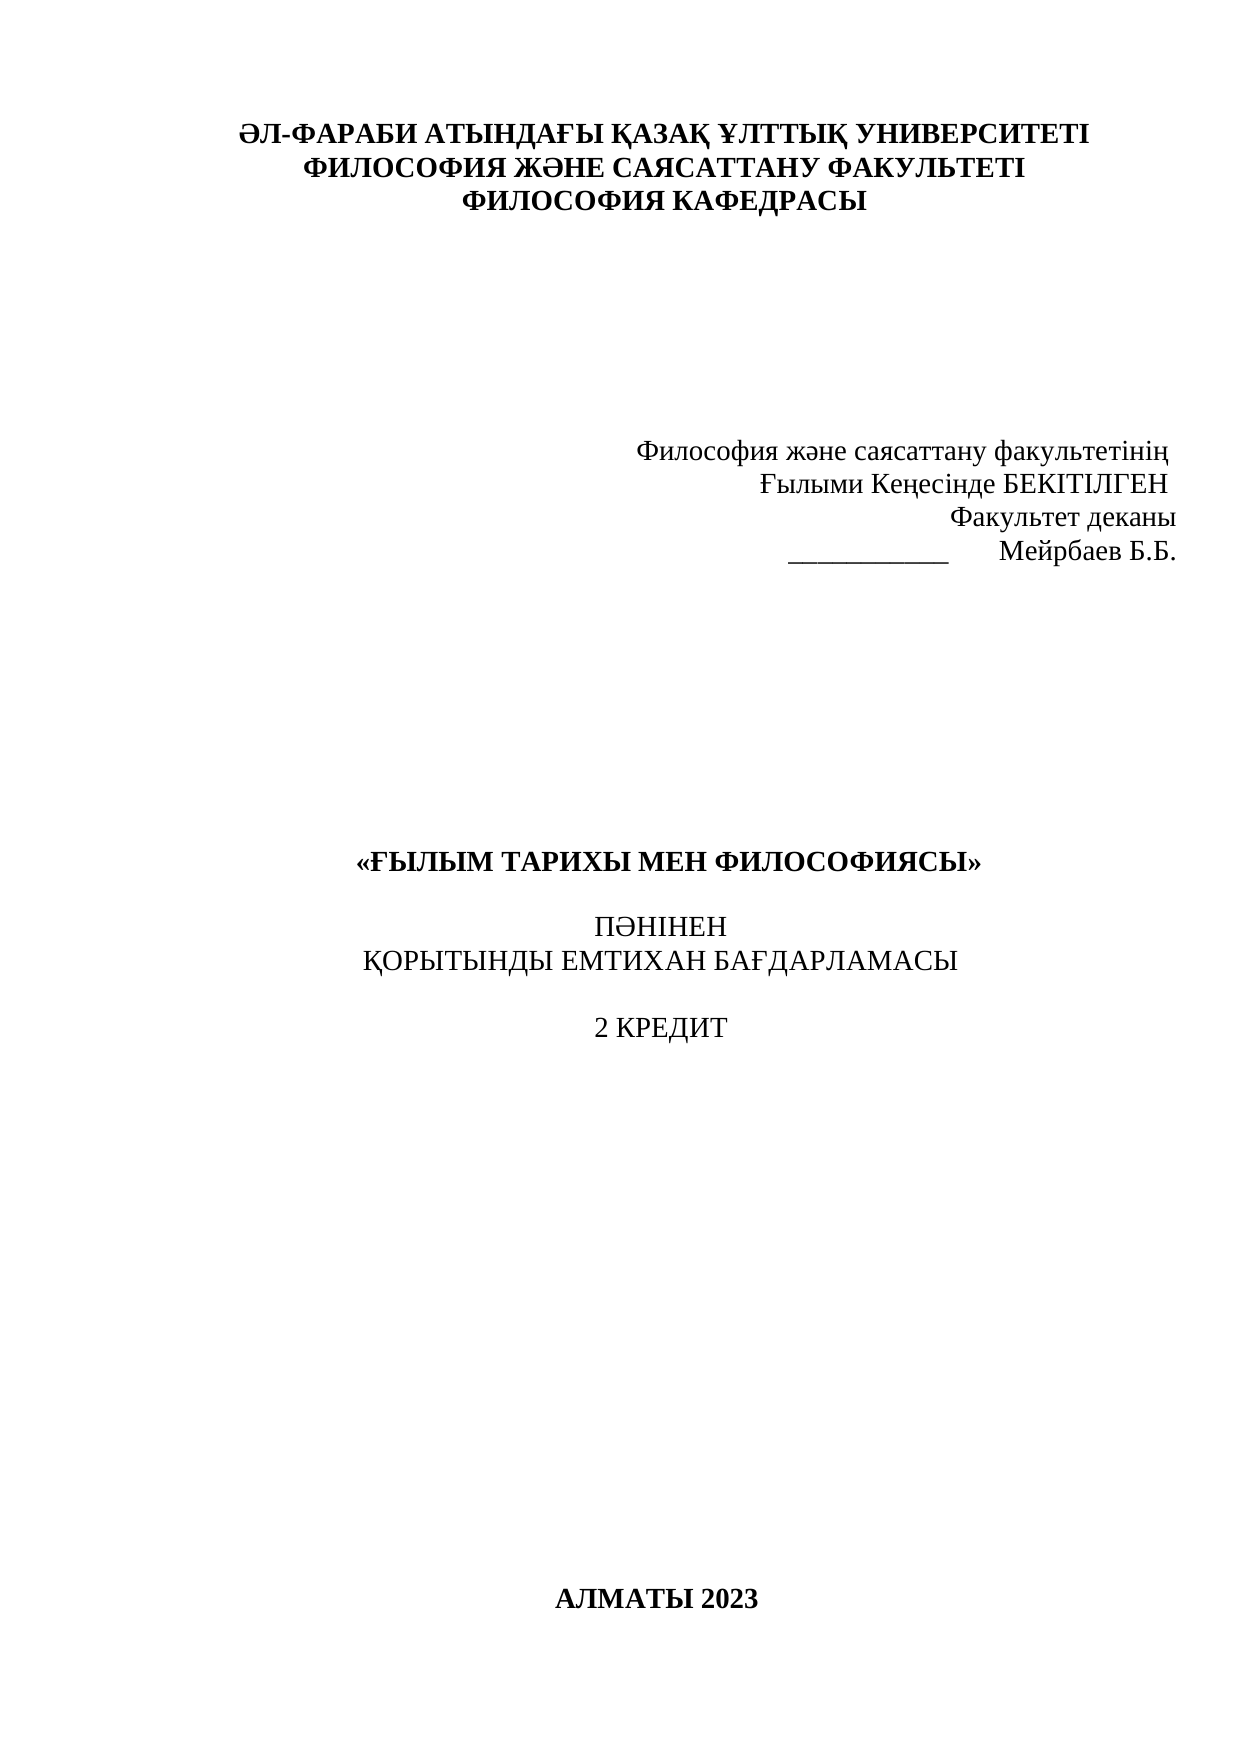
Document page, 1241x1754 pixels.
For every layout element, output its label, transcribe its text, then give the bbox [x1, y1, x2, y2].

text «ҒЫЛЫМ ТАРИХЫ МЕН ФИЛОСОФИЯСЫ» [356, 844, 1171, 877]
text АЛМАТЫ 2023 [555, 1581, 1171, 1614]
text ҚОРЫТЫНДЫ ЕМТИХАН БАҒДАРЛАМАСЫ [363, 943, 1171, 977]
text ӘЛ-ФАРАБИ АТЫНДАҒЫ ҚАЗАҚ ҰЛТТЫҚ УНИВЕРСИТЕТІ ФИЛОСОФИЯ ЖӘНЕ САЯСАТТАНУ ФАКУЛЬТЕТІ ФИЛОСОФИЯ КАФЕДРАСЫ [232, 116, 1096, 217]
text Факультет деканы ___________ Мейрбаев Б.Б. [721, 500, 1176, 567]
text Ғылыми Кеңесінде БЕКІТІЛГЕН [383, 467, 1168, 500]
text 2 КРЕДИТ [594, 1010, 1171, 1044]
text Философия және саясаттану факультетінің [383, 434, 1168, 467]
text ПӘНІНЕН [594, 910, 1171, 943]
